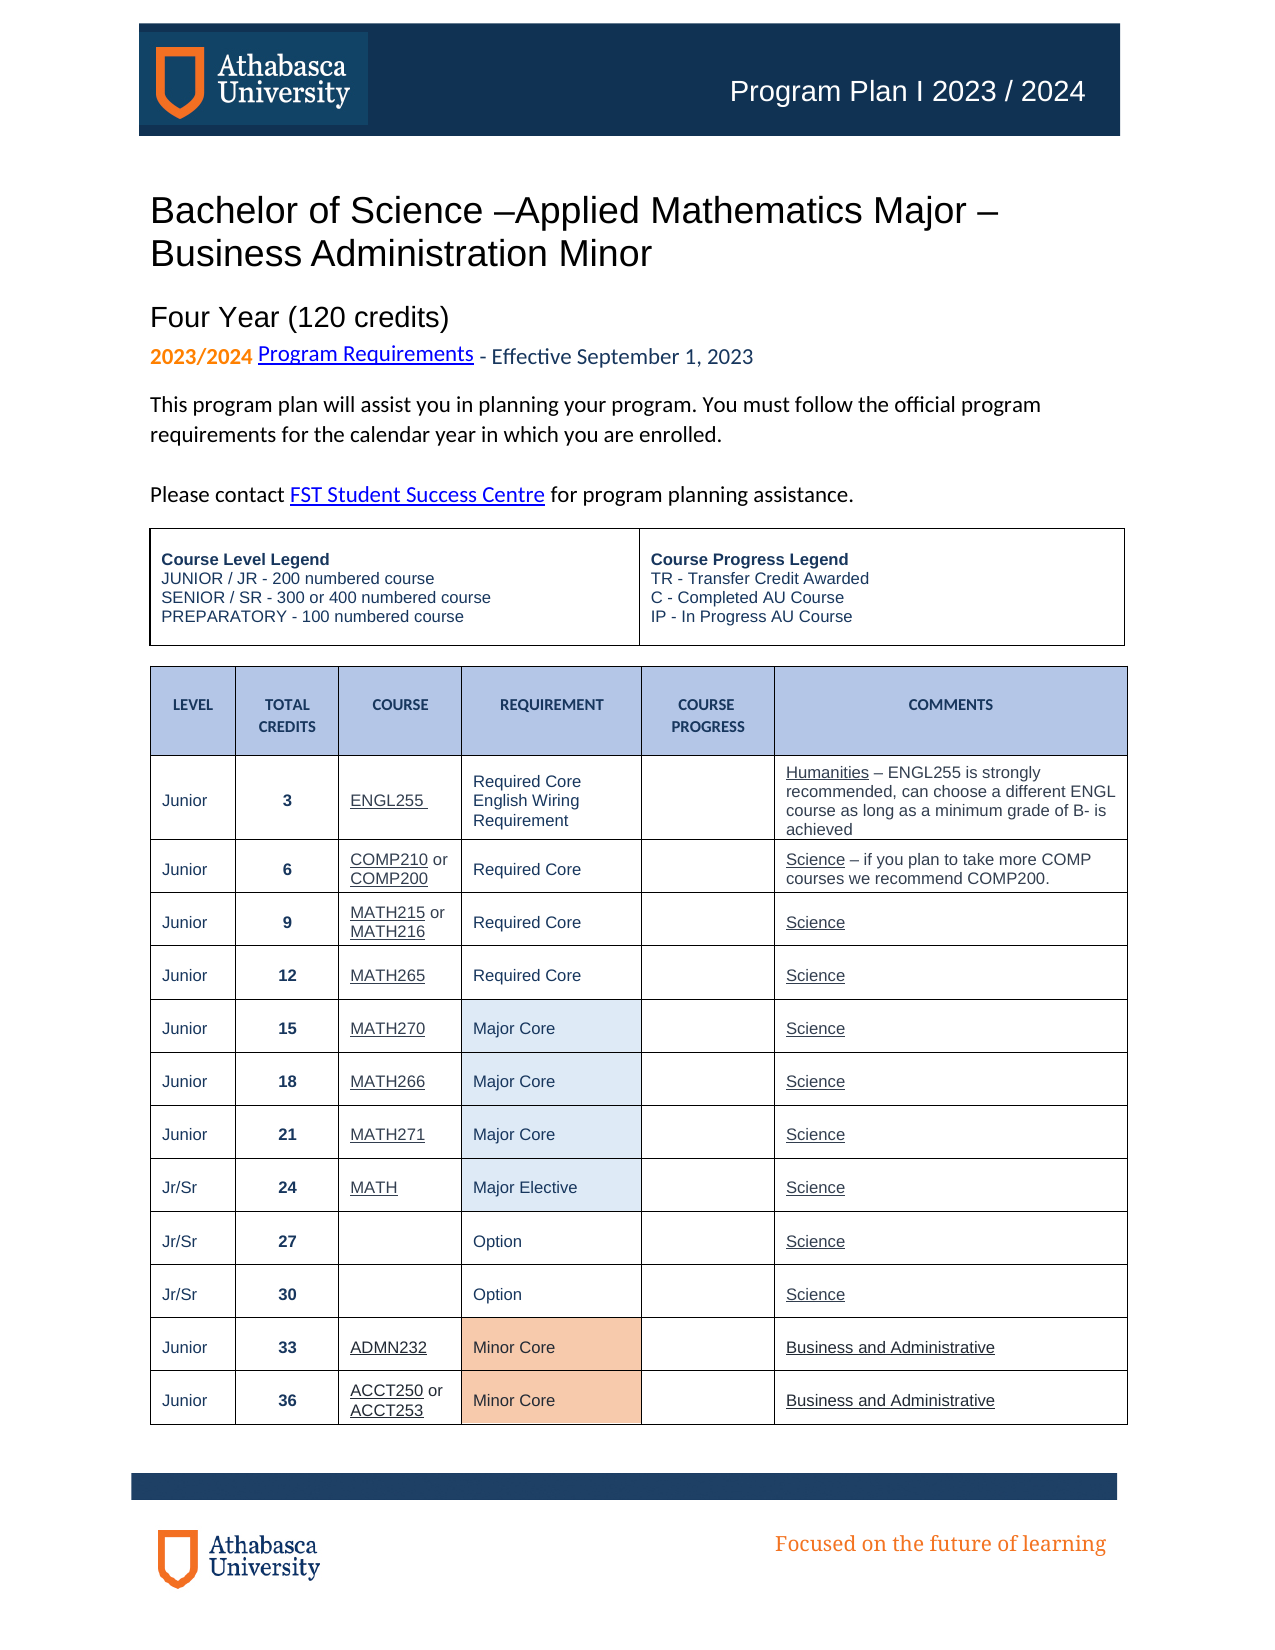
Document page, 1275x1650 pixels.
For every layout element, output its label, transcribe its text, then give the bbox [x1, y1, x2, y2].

table_cell [642, 893, 774, 945]
table_cell Required Core [462, 893, 641, 945]
table_cell [642, 1265, 774, 1317]
table_cell [642, 1106, 774, 1158]
table_cell Required Core [462, 946, 641, 998]
table_cell Required Core [462, 840, 641, 892]
table_cell Jr/Sr [151, 1159, 235, 1211]
table_cell Major Elective [462, 1159, 641, 1211]
table_cell Junior [151, 840, 235, 892]
table_cell Major Core [462, 1106, 641, 1158]
subtitle Bachelor of Science –Applied Mathematics Major – Business Administration Minor [150, 188, 1116, 274]
table_header Course Level Legend JUNIOR / JR - 200 numbered course SENIOR / SR - 300 or 400 numbered course PREPARATORY - 100 numbered course [151, 529, 639, 645]
table_cell COMP210 or COMP200 [339, 840, 461, 892]
table_cell Business and Administrative [775, 1371, 1127, 1423]
table_cell Science [775, 893, 1127, 945]
table_cell Required Core English Wiring Requirement [462, 756, 641, 839]
table_cell Science [775, 1159, 1127, 1211]
table_cell Humanities – ENGL255 is strongly recommended, can choose a different ENGL course as long as a minimum grade of B- is achieved [775, 756, 1127, 839]
table_cell [642, 840, 774, 892]
table_header LEVEL [151, 667, 235, 755]
table_cell [642, 1318, 774, 1370]
table_header Course Progress Legend TR - Transfer Credit Awarded C - Completed AU Course IP - In Progress AU Course [640, 529, 1124, 645]
table_cell 30 [236, 1265, 338, 1317]
table_cell ADMN232 [339, 1318, 461, 1370]
table_cell 24 [236, 1159, 338, 1211]
table_cell [339, 1212, 461, 1264]
table_header COMMENTS [775, 667, 1127, 755]
table_cell [642, 1371, 774, 1423]
table_cell 36 [236, 1371, 338, 1423]
table_cell MATH270 [339, 1000, 461, 1052]
table_cell Junior [151, 1371, 235, 1423]
table_cell [642, 756, 774, 839]
table_cell Jr/Sr [151, 1265, 235, 1317]
table_header COURSE PROGRESS [642, 667, 774, 755]
table_cell Junior [151, 1000, 235, 1052]
table_cell ACCT250 or ACCT253 [339, 1371, 461, 1423]
table_cell [642, 946, 774, 998]
table_cell [642, 1159, 774, 1211]
table_cell 33 [236, 1318, 338, 1370]
table_cell Business and Administrative [775, 1318, 1127, 1370]
table_cell [339, 1265, 461, 1317]
table_cell Junior [151, 1318, 235, 1370]
table_cell Junior [151, 756, 235, 839]
table_cell Science [775, 1265, 1127, 1317]
table_cell Junior [151, 946, 235, 998]
subtitle Four Year (120 credits) [150, 299, 1116, 333]
table_cell 6 [236, 840, 338, 892]
table_cell Junior [151, 893, 235, 945]
picture [155, 1525, 324, 1593]
table_cell [642, 1053, 774, 1105]
table_cell Jr/Sr [151, 1212, 235, 1264]
table_header REQUIREMENT [462, 667, 641, 755]
table_header COURSE [339, 667, 461, 755]
text This program plan will assist you in planning your program. You must follow the official program requirements for the calendar year in which you are enrolled. Please contact FST Student Success Centre for program planning assistance. [150, 390, 1146, 508]
table_cell Option [462, 1212, 641, 1264]
table_cell 3 [236, 756, 338, 839]
table_cell Science [775, 1106, 1127, 1158]
table_cell Major Core [462, 1053, 641, 1105]
table_cell Major Core [462, 1000, 641, 1052]
picture [131, 1473, 1118, 1500]
table_cell Science [775, 1212, 1127, 1264]
table_cell Junior [151, 1106, 235, 1158]
table_cell Option [462, 1265, 641, 1317]
table_cell 12 [236, 946, 338, 998]
table_cell Science [775, 1000, 1127, 1052]
table_cell MATH271 [339, 1106, 461, 1158]
table_cell Science [775, 1053, 1127, 1105]
table_cell MATH [339, 1159, 461, 1211]
table_cell Minor Core [462, 1318, 641, 1370]
text 2023/2024 Program Requirements - Effective September 1, 2023 [150, 339, 1116, 370]
table_cell Science [775, 946, 1127, 998]
table_cell 27 [236, 1212, 338, 1264]
table_cell 18 [236, 1053, 338, 1105]
table_cell [642, 1000, 774, 1052]
table_cell 15 [236, 1000, 338, 1052]
table_cell MATH215 or MATH216 [339, 893, 461, 945]
table_cell Junior [151, 1053, 235, 1105]
table_cell MATH265 [339, 946, 461, 998]
table_cell MATH266 [339, 1053, 461, 1105]
table_cell [642, 1212, 774, 1264]
table_cell 9 [236, 893, 338, 945]
table_cell Science – if you plan to take more COMP courses we recommend COMP200. [775, 840, 1127, 892]
table_cell Minor Core [462, 1371, 641, 1423]
table_header TOTAL CREDITS [236, 667, 338, 755]
table_cell 21 [236, 1106, 338, 1158]
picture [139, 32, 368, 125]
table_cell ENGL255 [339, 756, 461, 839]
